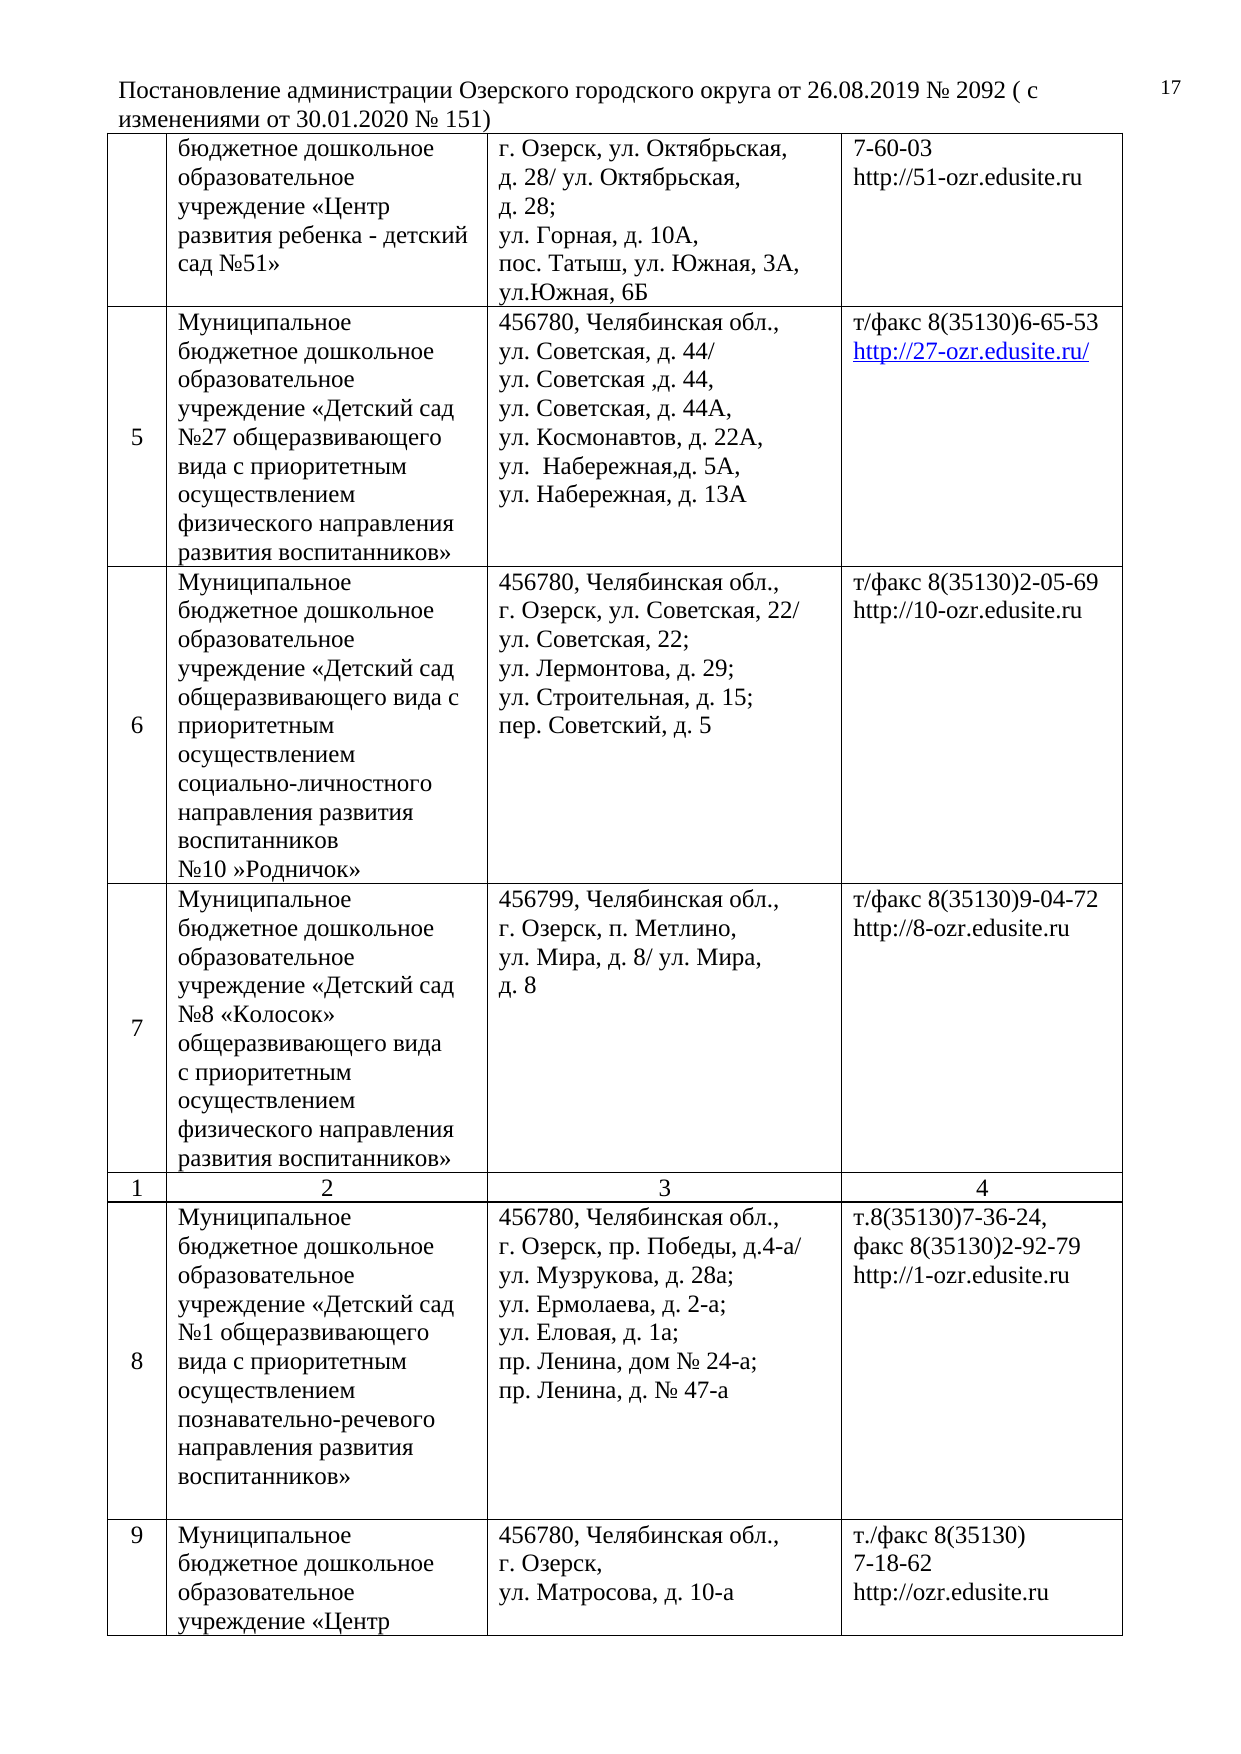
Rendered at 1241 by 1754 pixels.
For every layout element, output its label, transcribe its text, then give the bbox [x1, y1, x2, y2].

table_cell 456780, Челябинская обл., ул. Советская, д. 44/ ул. Советская ,д. 44, ул. Советская, д. 44А, ул. Космонавтов, д. 22А, ул. Набережная,д. 5А, ул. Набережная, д. 13А [488, 307, 841, 566]
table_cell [167, 134, 487, 306]
table_cell т.8(35130)7-36-24, факс 8(35130)2-92-79 http://1-ozr.edusite.ru [842, 1203, 1122, 1519]
table_cell т/факс 8(35130)9-04-72 http://8-ozr.edusite.ru [842, 884, 1122, 1172]
table_cell Муниципальное бюджетное дошкольное образовательное учреждение «Детский сад №1 общеразвивающего вида с приоритетным осуществлением познавательно-речевого направления развития воспитанников» [167, 1203, 487, 1519]
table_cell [167, 1520, 487, 1635]
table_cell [842, 1520, 1122, 1635]
table_cell 1 [108, 1173, 166, 1201]
table_cell 7 [108, 884, 166, 1172]
table_cell т/факс 8(35130)2-05-69 http://10-ozr.edusite.ru [842, 567, 1122, 883]
table_cell 5 [108, 307, 166, 566]
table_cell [488, 1520, 841, 1635]
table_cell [488, 134, 841, 306]
table_cell 9 [108, 1520, 166, 1635]
table_cell Муниципальное бюджетное дошкольное образовательное учреждение «Детский сад №27 общеразвивающего вида с приоритетным осуществлением физического направления развития воспитанников» [167, 307, 487, 566]
table_cell 456799, Челябинская обл., г. Озерск, п. Метлино, ул. Мира, д. 8/ ул. Мира, д. 8 [488, 884, 841, 1172]
table_cell Муниципальное бюджетное дошкольное образовательное учреждение «Детский сад общеразвивающего вида с приоритетным осуществлением социально-личностного направления развития воспитанников №10 »Родничок» [167, 567, 487, 883]
table_cell 8 [108, 1203, 166, 1519]
table_cell 2 [167, 1173, 487, 1201]
table_cell 3 [488, 1173, 841, 1201]
table_cell т/факс 8(35130)6-65-53 http://27-ozr.edusite.ru/ [842, 307, 1122, 566]
table_cell 456780, Челябинская обл., г. Озерск, пр. Победы, д.4-а/ ул. Музрукова, д. 28а; ул. Ермолаева, д. 2-а; ул. Еловая, д. 1а; пр. Ленина, дом № 24-а; пр. Ленина, д. № 47-а [488, 1203, 841, 1519]
table_cell Муниципальное бюджетное дошкольное образовательное учреждение «Детский сад №8 «Колосок» общеразвивающего вида с приоритетным осуществлением физического направления развития воспитанников» [167, 884, 487, 1172]
table_cell 4 [108, 134, 166, 306]
table_cell 456780, Челябинская обл., г. Озерск, ул. Советская, 22/ ул. Советская, 22; ул. Лермонтова, д. 29; ул. Строительная, д. 15; пер. Советский, д. 5 [488, 567, 841, 883]
table_cell 6 [108, 567, 166, 883]
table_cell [842, 134, 1122, 306]
table_cell 4 [842, 1173, 1122, 1201]
